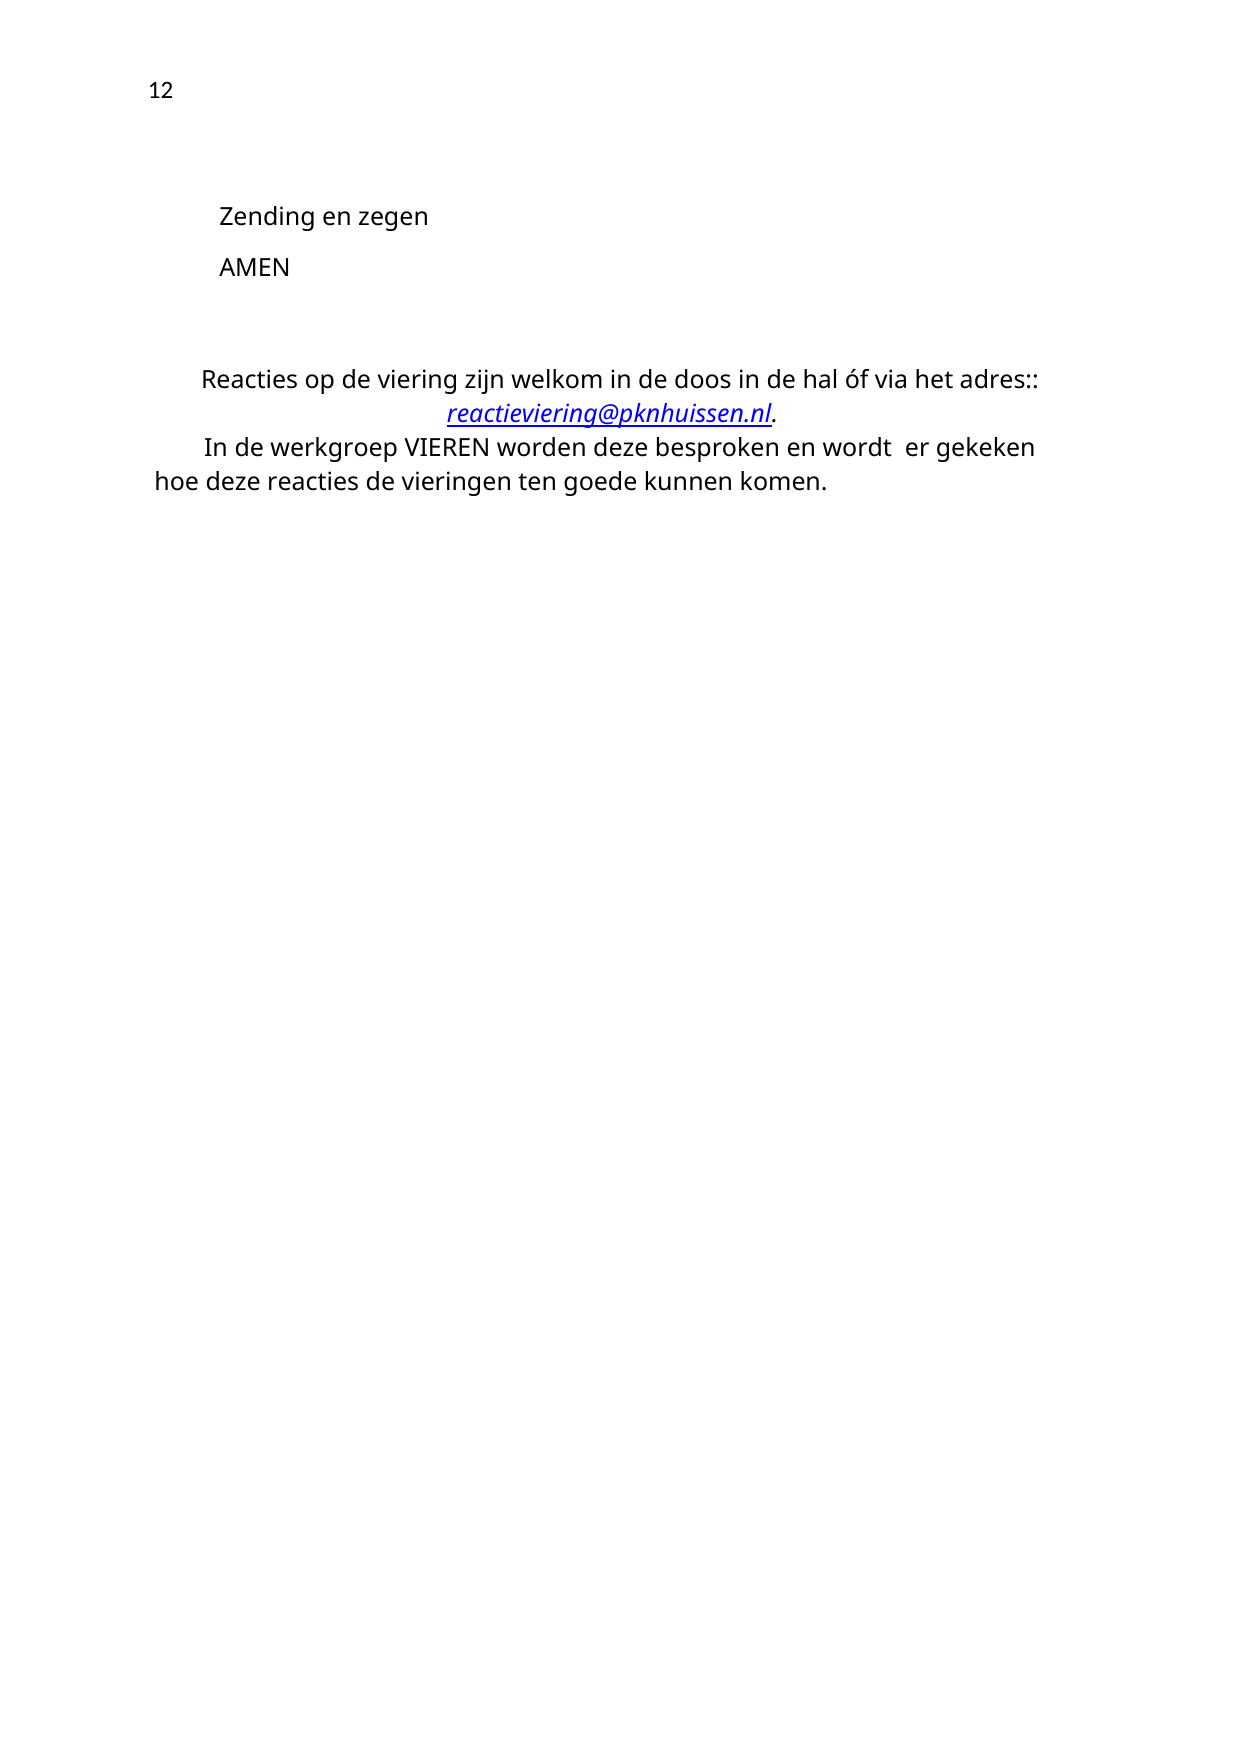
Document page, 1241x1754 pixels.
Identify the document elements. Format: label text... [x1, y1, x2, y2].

text hoe deze reacties de vieringen ten goede kunnen komen. [148, 464, 1093, 528]
text Zending en zegen AMEN [148, 199, 1093, 284]
text Reacties op de viering zijn welkom in de doos in de hal óf via het adres:: reactieviering@pknhuissen.nl. In de werkgroep VIEREN worden deze besproken en wordt er gekeken [148, 362, 1093, 464]
